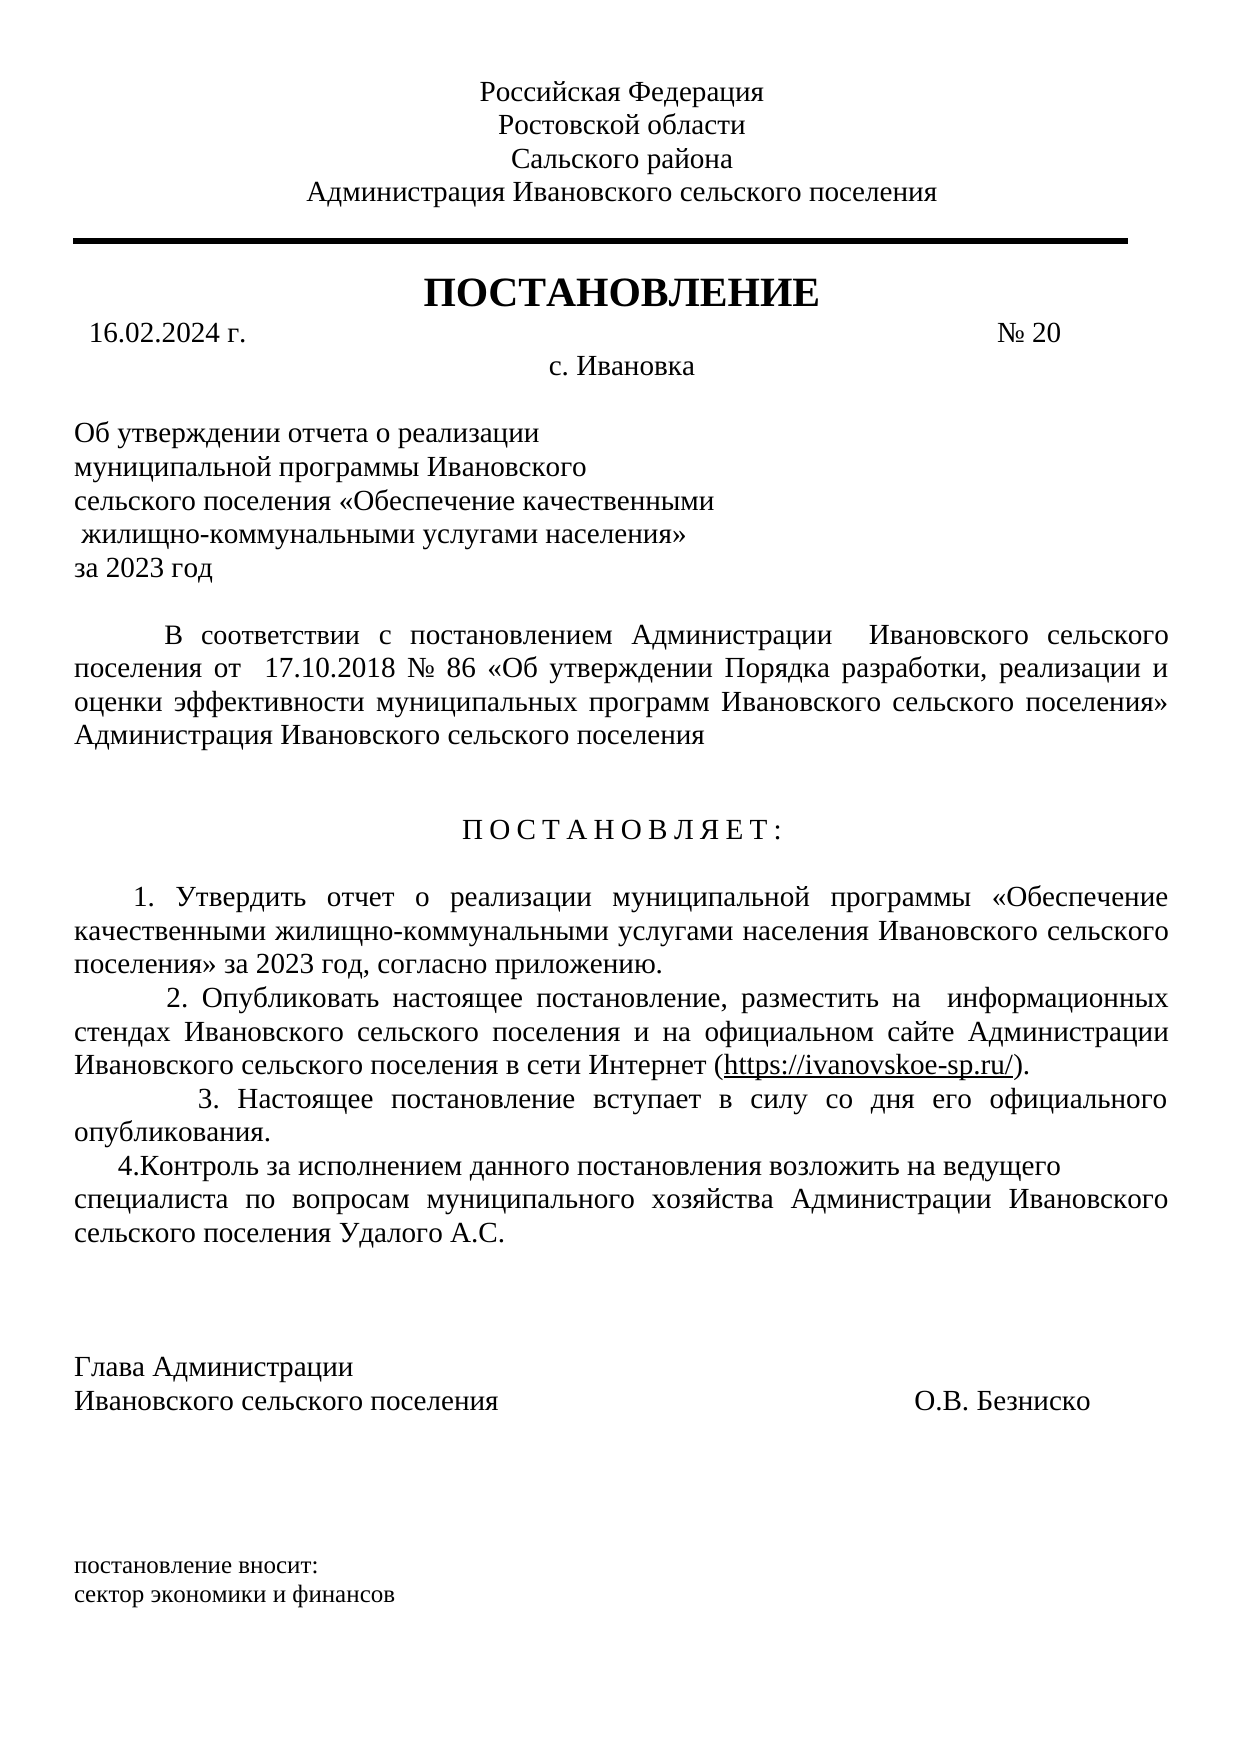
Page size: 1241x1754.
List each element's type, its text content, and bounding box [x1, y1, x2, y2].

text Об утверждении отчета о реализации [74, 416, 1169, 449]
text специалиста по вопросам муниципального хозяйства Администрации Ивановского сельского поселения Удалого А.С. [74, 1181, 1169, 1248]
text 2. Опубликовать настоящее постановление, разместить на информационных стендах Ивановского сельского поселения и на официальном сайте Администрации Ивановского сельского поселения в сети Интернет (https://ivanovskoe-sp.ru/). [74, 980, 1169, 1081]
text 4.Контроль за исполнением данного постановления возложить на ведущего [74, 1148, 1169, 1181]
text Глава Администрации [74, 1349, 1169, 1383]
text Сальского района [74, 141, 1169, 174]
text сектор экономики и финансов [74, 1579, 1169, 1608]
text Ивановского сельского поселения О.В. Безниско [74, 1383, 1169, 1416]
text с. Ивановка [74, 348, 1169, 382]
text Российская Федерация [74, 74, 1169, 107]
text 16.02.2024 г. № 20 [74, 315, 1169, 348]
text муниципальной программы Ивановского [74, 449, 1169, 483]
text жилищно-коммунальными услугами населения» [74, 516, 1169, 550]
text Ростовской области [74, 107, 1169, 141]
text 1. Утвердить отчет о реализации муниципальной программы «Обеспечение качественными жилищно-коммунальными услугами населения Ивановского сельского поселения» за 2023 год, согласно приложению. [74, 879, 1169, 980]
text сельского поселения «Обеспечение качественными [74, 483, 1169, 516]
title ПОСТАНОВЛЯЕТ: [74, 812, 1169, 846]
text ПОСТАНОВЛЕНИЕ [74, 267, 1169, 315]
text постановление вносит: [74, 1550, 1169, 1579]
text за 2023 год [74, 550, 1169, 583]
text 3. Настоящее постановление вступает в силу со дня его официального опубликования. [74, 1081, 1169, 1148]
text В соответствии с постановлением Администрации Ивановского сельского поселения от 17.10.2018 № 86 «Об утверждении Порядка разработки, реализации и оценки эффективности муниципальных программ Ивановского сельского поселения» Администрация Ивановского сельского поселения [74, 617, 1169, 751]
text Администрация Ивановского сельского поселения [74, 174, 1169, 208]
